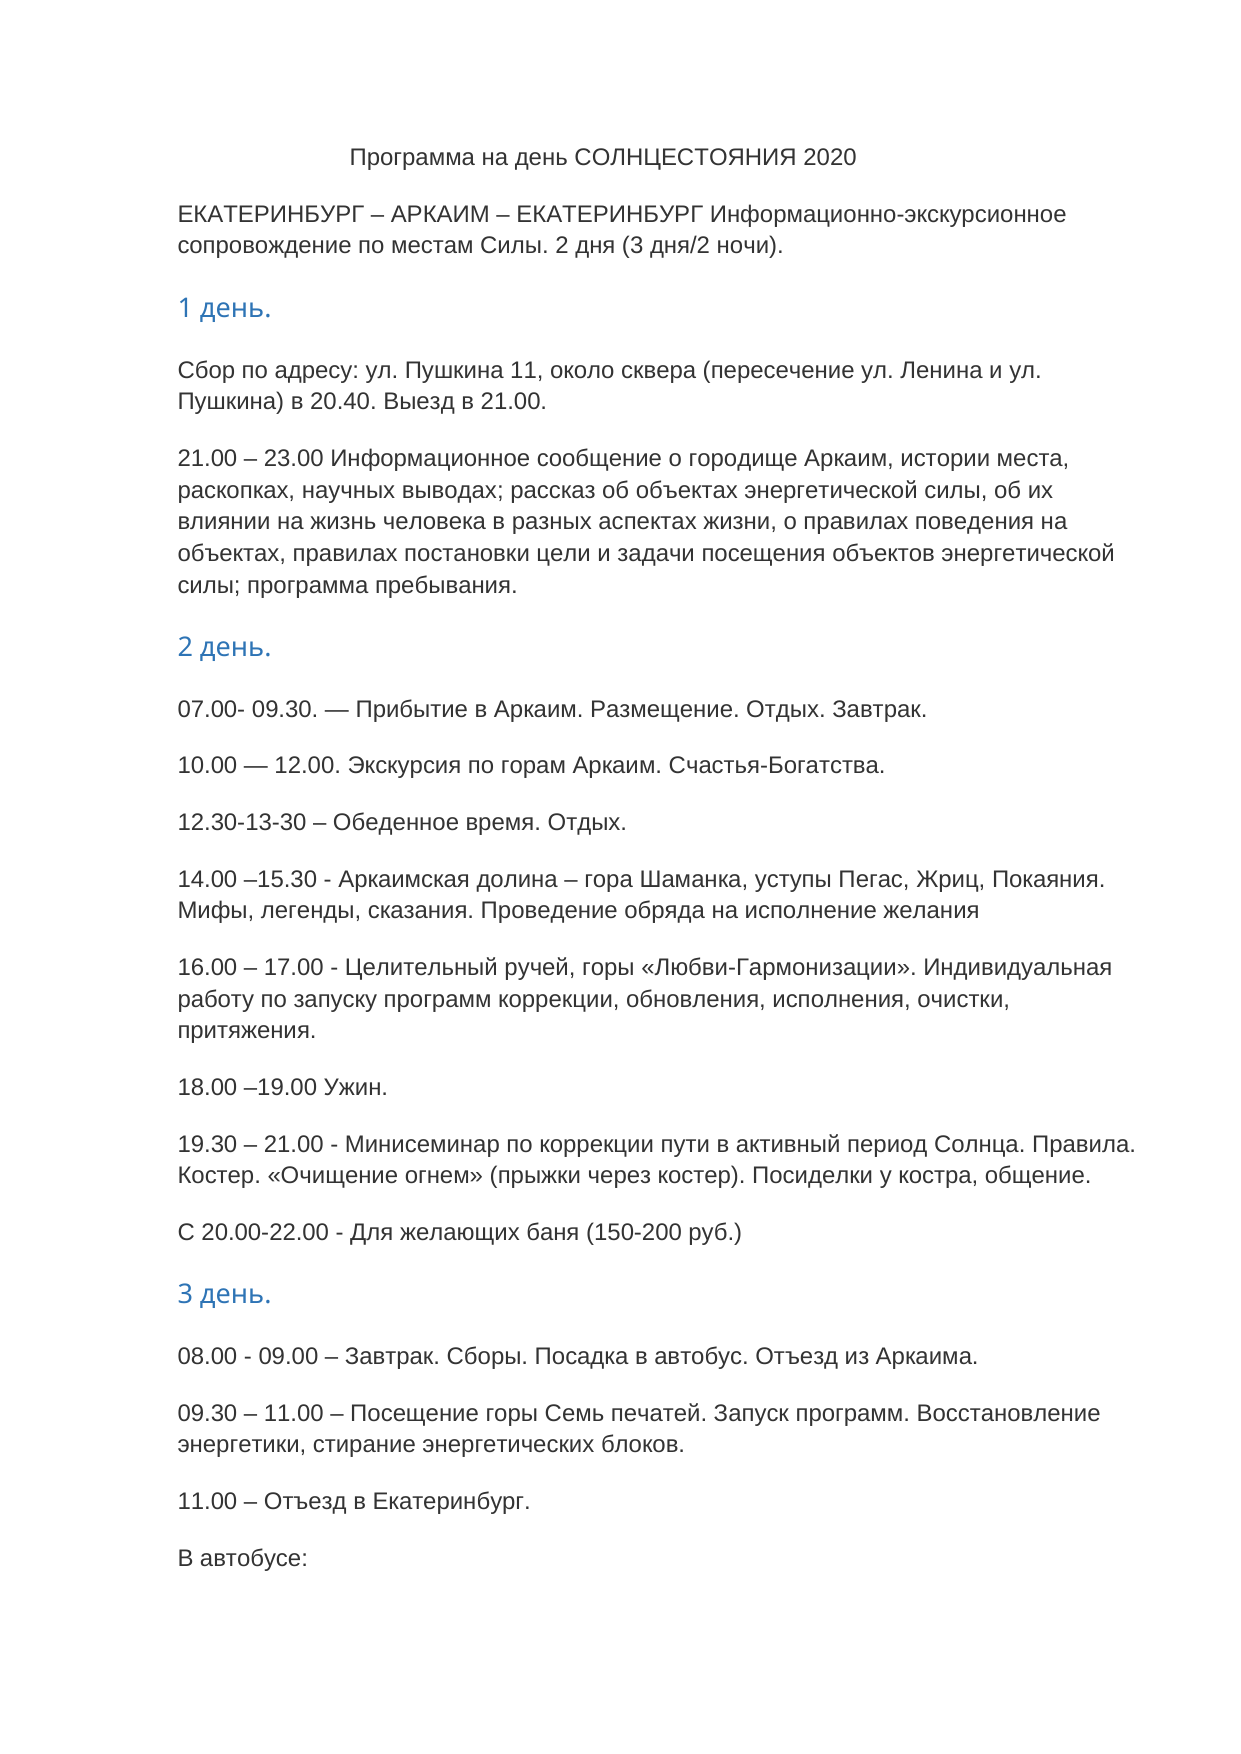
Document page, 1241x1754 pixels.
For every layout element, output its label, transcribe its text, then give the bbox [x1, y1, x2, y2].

text 12.30-13-30 – Обеденное время. Отдых. [177, 808, 1152, 836]
text В автобусе: [177, 1544, 1152, 1571]
text 11.00 – Отъезд в Екатеринбург. [177, 1487, 1152, 1514]
text 07.00- 09.30. — Прибытие в Аркаим. Размещение. Отдых. Завтрак. [177, 694, 1152, 722]
subtitle 1 день. [177, 288, 1152, 325]
text 10.00 — 12.00. Экскурсия по горам Аркаим. Счастья-Богатства. [177, 751, 1152, 779]
text Сбор по адресу: ул. Пушкина 11, около сквера (пересечение ул. Ленина и ул. Пушкина) в 20.40. Выезд в 21.00. [177, 356, 1152, 415]
subtitle 2 день. [177, 627, 1152, 664]
text 16.00 – 17.00 - Целительный ручей, горы «Любви-Гармонизации». Индивидуальная работу по запуску программ коррекции, обновления, исполнения, очистки, притяжения. [177, 953, 1152, 1044]
text Программа на день СОЛНЦЕСТОЯНИЯ 2020 [177, 143, 1152, 171]
text С 20.00-22.00 - Для желающих баня (150-200 руб.) [177, 1218, 1152, 1246]
text 18.00 –19.00 Ужин. [177, 1073, 1152, 1101]
text ЕКАТЕРИНБУРГ – АРКАИМ – ЕКАТЕРИНБУРГ Информационно-экскурсионное сопровождение по местам Силы. 2 дня (3 дня/2 ночи). [177, 200, 1152, 259]
text 09.30 – 11.00 – Посещение горы Семь печатей. Запуск программ. Восстановление энергетики, стирание энергетических блоков. [177, 1399, 1152, 1458]
text 21.00 – 23.00 Информационное сообщение о городище Аркаим, истории места, раскопках, научных выводах; рассказ об объектах энергетической силы, об их влиянии на жизнь человека в разных аспектах жизни, о правилах поведения на объектах, правилах постановки цели и задачи посещения объектов энергетической силы; программа пребывания. [177, 444, 1152, 598]
text 08.00 - 09.00 – Завтрак. Сборы. Посадка в автобус. Отъезд из Аркаима. [177, 1342, 1152, 1369]
text 19.30 – 21.00 - Минисеминар по коррекции пути в активный период Солнца. Правила. Костер. «Очищение огнем» (прыжки через костер). Посиделки у костра, общение. [177, 1129, 1152, 1189]
text 14.00 –15.30 - Аркаимская долина – гора Шаманка, уступы Пегас, Жриц, Покаяния. Мифы, легенды, сказания. Проведение обряда на исполнение желания [177, 864, 1152, 924]
subtitle 3 день. [177, 1274, 1152, 1311]
